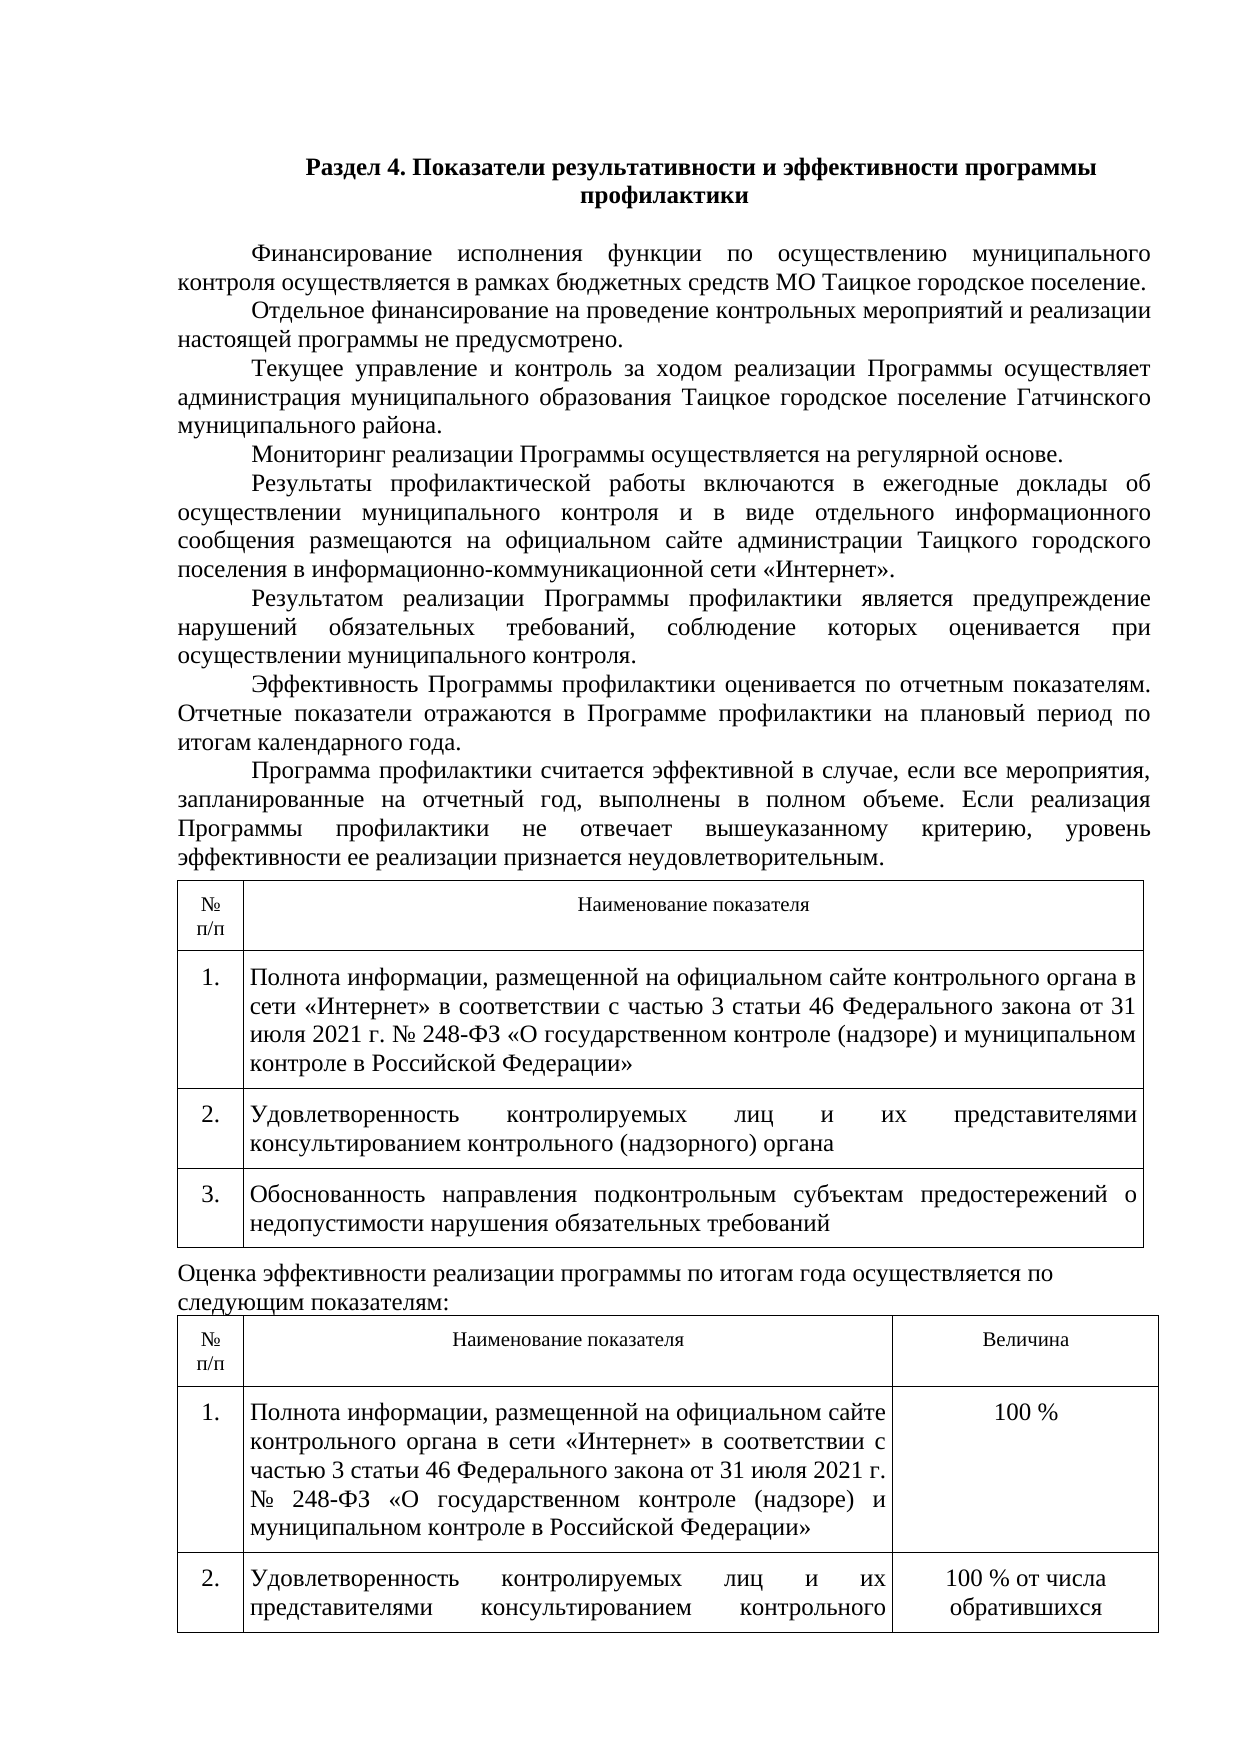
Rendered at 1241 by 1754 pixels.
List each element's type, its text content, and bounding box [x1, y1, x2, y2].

text Финансирование исполнения функции по осуществлению муниципального контроля осуществляется в рамках бюджетных средств МО Таицкое городское поселение. [177, 238, 1152, 295]
text Программа профилактики считается эффективной в случае, если все мероприятия, запланированные на отчетный год, выполнены в полном объеме. Если реализация Программы профилактики не отвечает вышеуказанному критерию, уровень эффективности ее реализации признается неудовлетворительным. [177, 755, 1152, 870]
text Раздел 4. Показатели результативности и эффективности программы профилактики [177, 152, 1152, 209]
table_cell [244, 1553, 892, 1632]
text Отдельное финансирование на проведение контрольных мероприятий и реализации настоящей программы не предусмотрено. [177, 295, 1152, 353]
table_cell Удовлетворенность контролируемых лиц и их представителями консультированием контрольного (надзорного) органа [244, 1089, 1143, 1167]
table_cell Полнота информации, размещенной на официальном сайте контрольного органа в сети «Интернет» в соответствии с частью 3 статьи 46 Федерального закона от 31 июля 2021 г. № 248-ФЗ «О государственном контроле (надзоре) и муниципальном контроле в Российской Федерации» [244, 1387, 892, 1552]
table_header № п/п [178, 881, 243, 950]
table_cell Полнота информации, размещенной на официальном сайте контрольного органа в сети «Интернет» в соответствии с частью 3 статьи 46 Федерального закона от 31 июля 2021 г. № 248-ФЗ «О государственном контроле (надзоре) и муниципальном контроле в Российской Федерации» [244, 951, 1143, 1088]
table_header № п/п [178, 1316, 243, 1386]
text Оценка эффективности реализации программы по итогам года осуществляется по следующим показателям: [177, 1258, 1152, 1315]
table_cell 3. [178, 1169, 243, 1247]
table_header Наименование показателя [244, 881, 1143, 950]
text Результатом реализации Программы профилактики является предупреждение нарушений обязательных требований, соблюдение которых оценивается при осуществлении муниципального контроля. [177, 583, 1152, 669]
table_cell 1. [178, 1387, 243, 1552]
table_cell 2. [178, 1553, 243, 1632]
table_cell Обоснованность направления подконтрольным субъектам предостережений о недопустимости нарушения обязательных требований [244, 1169, 1143, 1247]
table_header Наименование показателя [244, 1316, 892, 1386]
table_cell 1. [178, 951, 243, 1088]
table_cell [893, 1553, 1158, 1632]
table_cell 2. [178, 1089, 243, 1167]
table_header Величина [893, 1316, 1158, 1386]
text Текущее управление и контроль за ходом реализации Программы осуществляет администрация муниципального образования Таицкое городское поселение Гатчинского муниципального района. [177, 353, 1152, 439]
text Эффективность Программы профилактики оценивается по отчетным показателям. Отчетные показатели отражаются в Программе профилактики на плановый период по итогам календарного года. [177, 669, 1152, 755]
text Результаты профилактической работы включаются в ежегодные доклады об осуществлении муниципального контроля и в виде отдельного информационного сообщения размещаются на официальном сайте администрации Таицкого городского поселения в информационно-коммуникационной сети «Интернет». [177, 468, 1152, 583]
text Мониторинг реализации Программы осуществляется на регулярной основе. [177, 439, 1152, 468]
table_cell 100 % [893, 1387, 1158, 1552]
